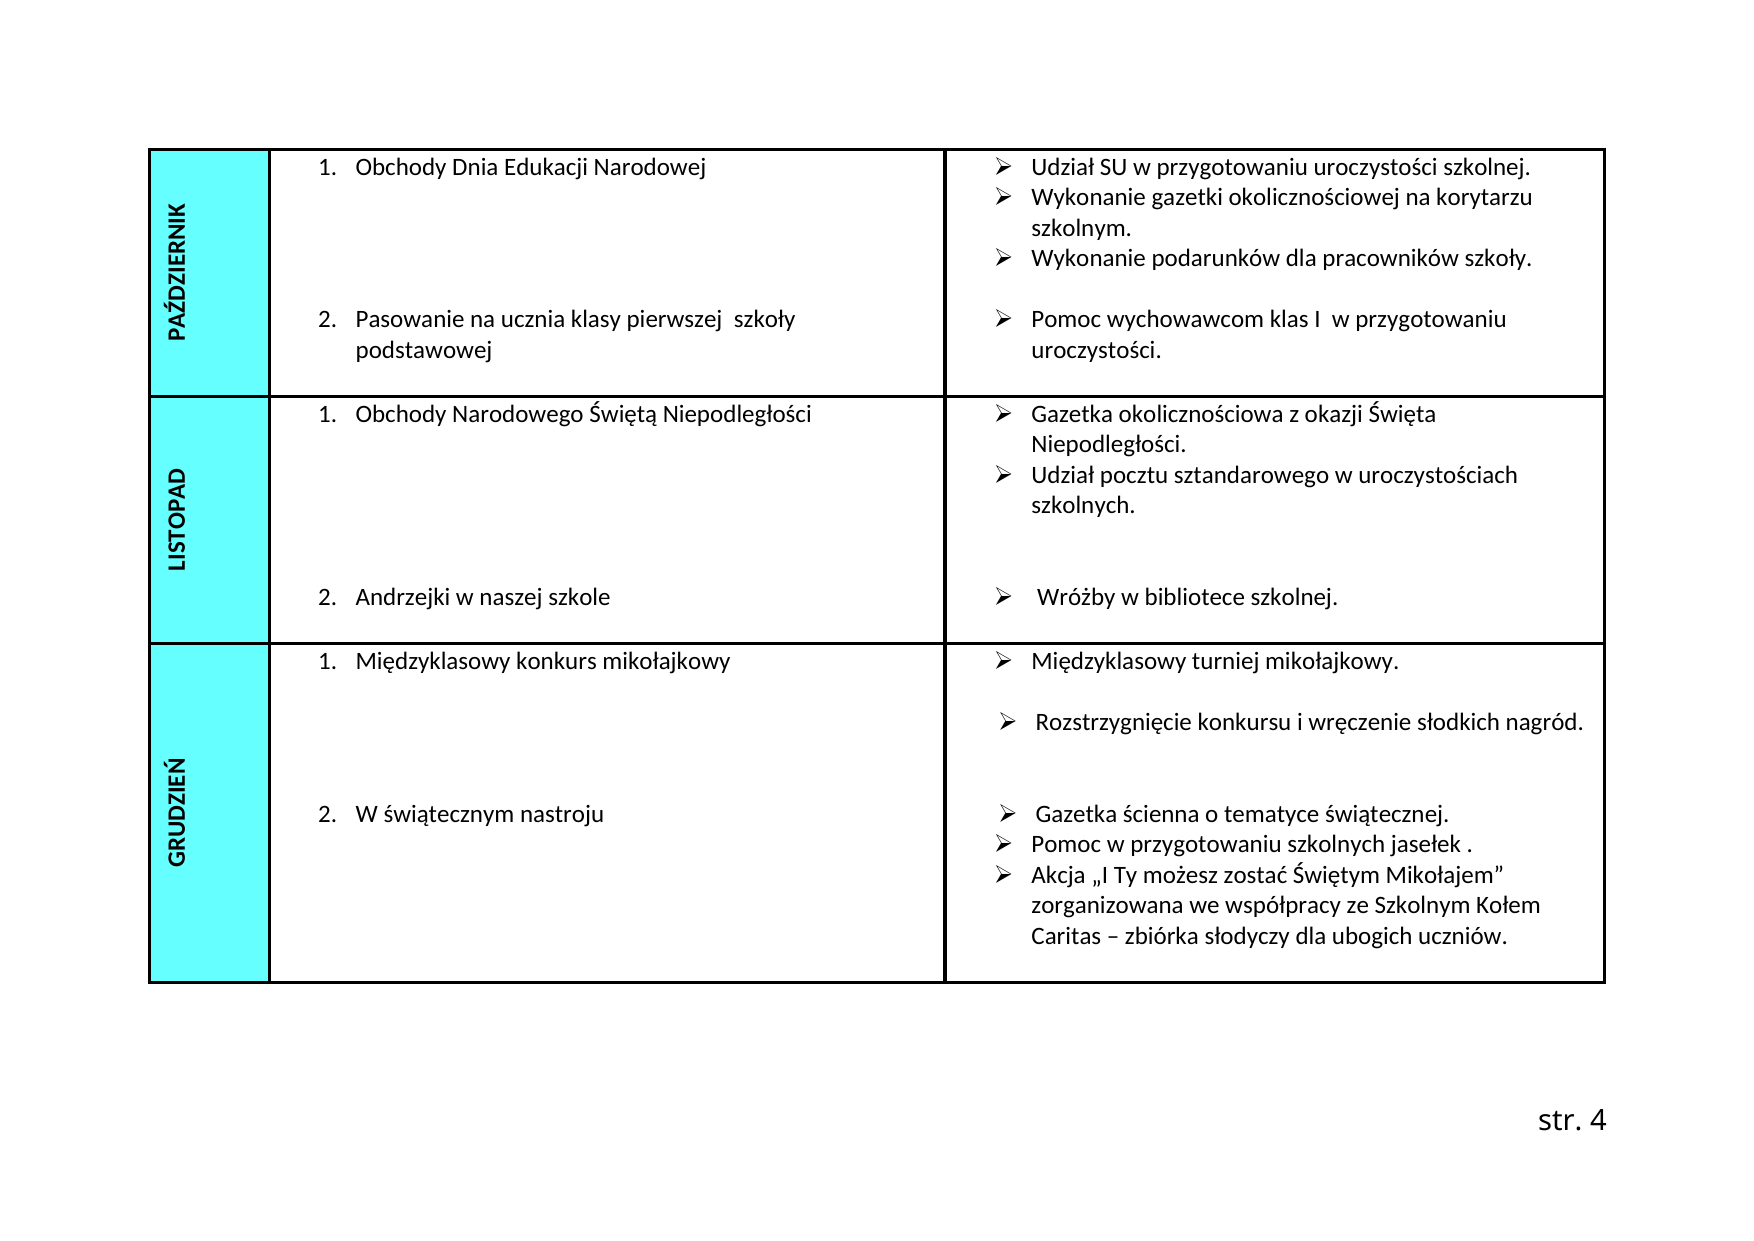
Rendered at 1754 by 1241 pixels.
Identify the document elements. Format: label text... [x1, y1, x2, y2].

table_cell LISTOPAD [151, 398, 268, 642]
table_cell PAŹDZIERNIK [151, 151, 268, 395]
table_cell Obchody Dnia Edukacji Narodowej Pasowanie na ucznia klasy pierwszej szkoły podstawowej [271, 151, 943, 395]
table_cell Udział SU w przygotowaniu uroczystości szkolnej. Wykonanie gazetki okolicznościowej na korytarzu szkolnym. Wykonanie podarunków dla pracowników szkoły. Pomoc wychowawcom klas I w przygotowaniu uroczystości. [947, 151, 1603, 395]
table_cell Obchody Narodowego Świętą Niepodległości Andrzejki w naszej szkole [271, 398, 943, 642]
table_cell Międzyklasowy turniej mikołajkowy. Rozstrzygnięcie konkursu i wręczenie słodkich nagród. Gazetka ścienna o tematyce świątecznej. Pomoc w przygotowaniu szkolnych jasełek . Akcja „I Ty możesz zostać Świętym Mikołajem” zorganizowana we współpracy ze Szkolnym Kołem Caritas – zbiórka słodyczy dla ubogich uczniów. [947, 645, 1603, 981]
table_cell Gazetka okolicznościowa z okazji Święta Niepodległości. Udział pocztu sztandarowego w uroczystościach szkolnych. Wróżby w bibliotece szkolnej. [947, 398, 1603, 642]
table_cell Międzyklasowy konkurs mikołajkowy W świątecznym nastroju [271, 645, 943, 981]
table_cell GRUDZIEŃ [151, 645, 268, 981]
